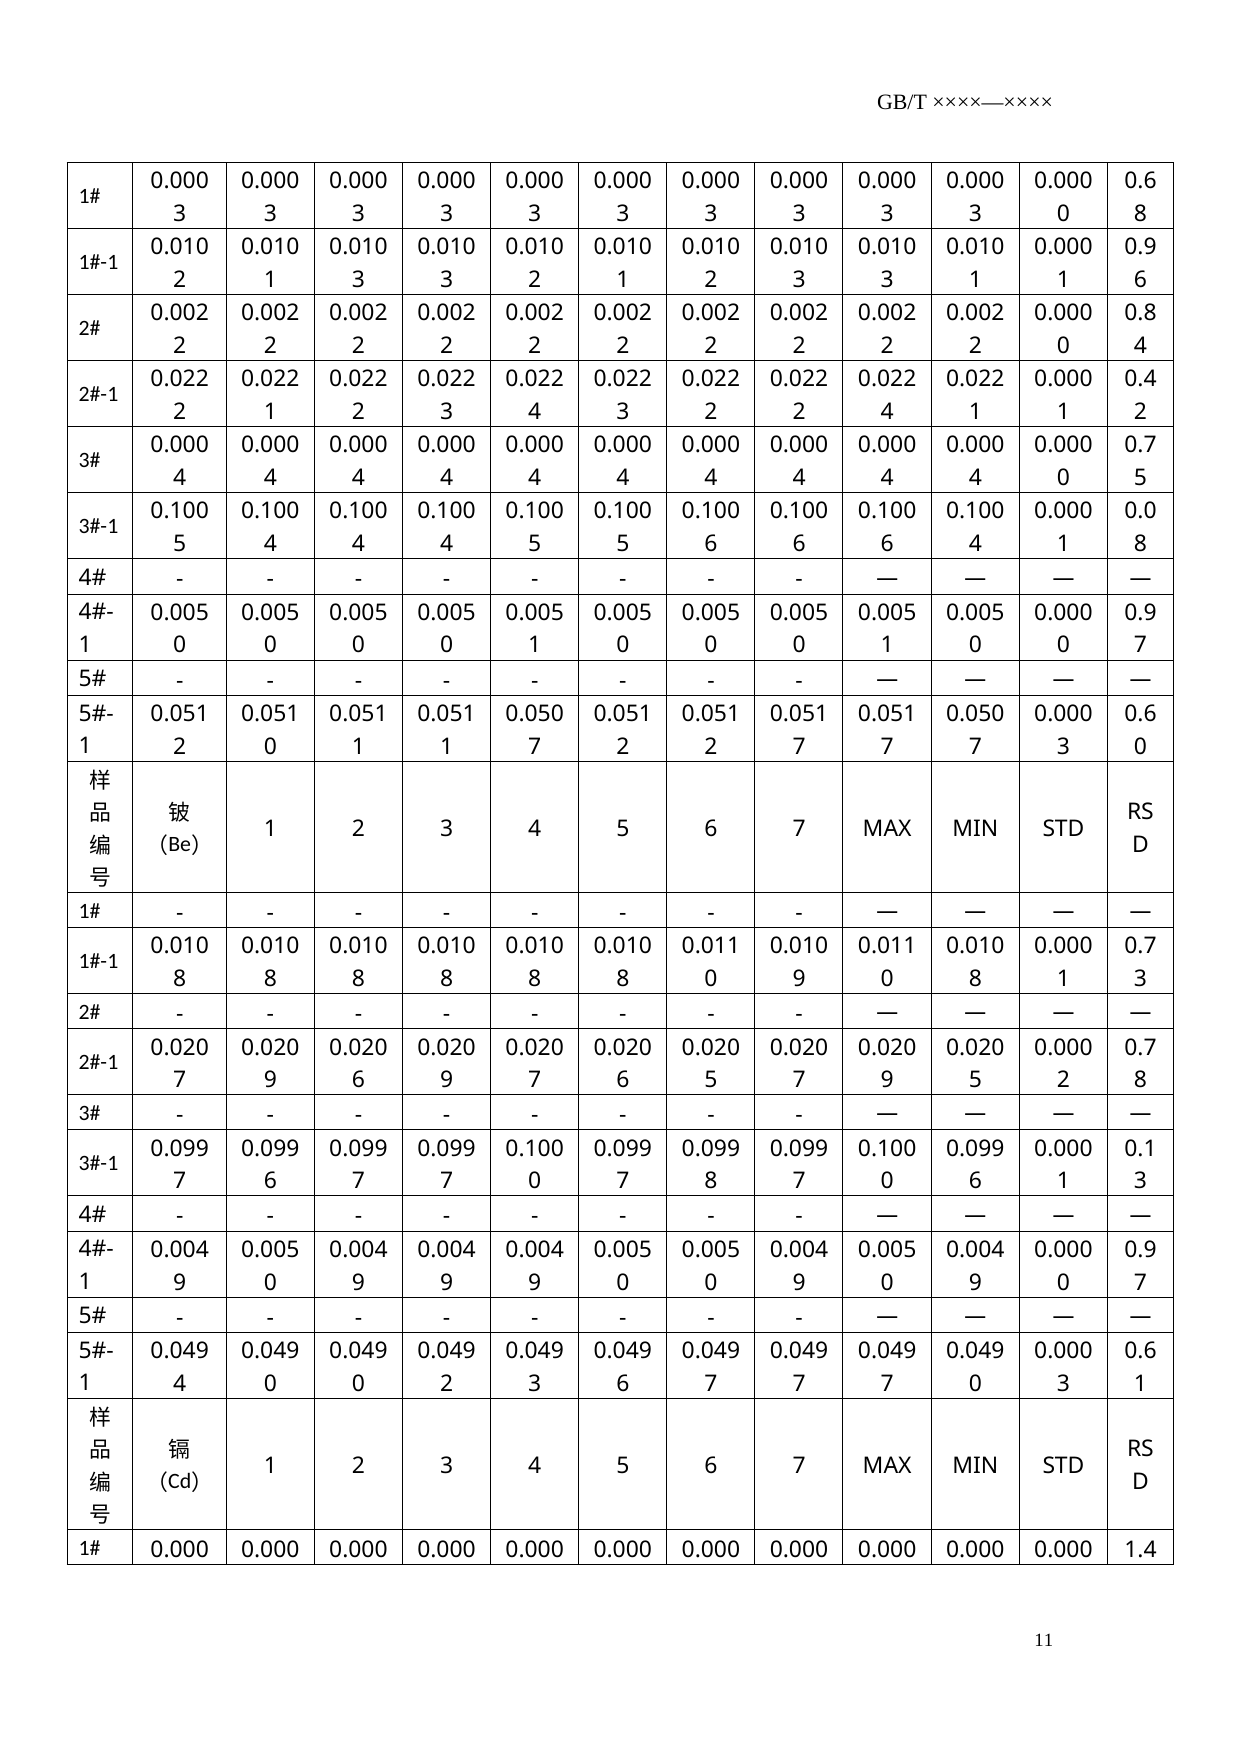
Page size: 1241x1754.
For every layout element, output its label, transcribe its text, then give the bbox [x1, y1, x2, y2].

table_cell - [403, 1196, 490, 1231]
table_cell 0.0050 [227, 595, 314, 660]
table_cell 0.0049 [133, 1232, 226, 1297]
table_cell 0.0001 [133, 1530, 226, 1564]
table_cell 0.75 [1108, 427, 1173, 492]
table_cell 0.42 [1108, 361, 1173, 426]
table_cell - [315, 559, 402, 594]
table_cell 0.0050 [755, 595, 842, 660]
table_cell 0.0050 [667, 1232, 754, 1297]
table_cell 0.0003 [315, 163, 402, 228]
table_cell 7 [755, 1399, 842, 1529]
table_cell 0.1004 [227, 493, 314, 558]
table_cell — [843, 559, 931, 594]
table_cell — [1108, 994, 1173, 1028]
table_cell 0.1004 [932, 493, 1019, 558]
table_cell 0.0102 [667, 229, 754, 294]
table_cell RSD [1108, 762, 1173, 892]
table_cell - [491, 1298, 578, 1332]
table_cell - [667, 994, 754, 1028]
table_cell 0.0050 [667, 595, 754, 660]
table_cell - [579, 1298, 666, 1332]
table_cell 4# [68, 1196, 132, 1231]
table_cell 5#-1 [68, 696, 132, 761]
table_cell - [227, 893, 314, 927]
table_cell — [1020, 661, 1107, 695]
table_cell 0.0001 [843, 1530, 931, 1564]
table_cell 0.97 [1108, 595, 1173, 660]
table_cell - [403, 559, 490, 594]
table_cell - [579, 1095, 666, 1129]
table_cell 0.0004 [227, 427, 314, 492]
table_cell - [491, 1095, 578, 1129]
table_cell 0.0492 [403, 1333, 490, 1398]
table_cell 0.0507 [491, 696, 578, 761]
table_cell — [1108, 1298, 1173, 1332]
table_cell 0.0050 [403, 595, 490, 660]
table_cell 0.73 [1108, 928, 1173, 993]
table_cell - [227, 1298, 314, 1332]
table_cell 0.0003 [1020, 1333, 1107, 1398]
table_cell 0.0493 [491, 1333, 578, 1398]
table_cell 5# [68, 661, 132, 695]
table_cell - [491, 559, 578, 594]
table_cell 0.0102 [133, 229, 226, 294]
table_cell 4#-1 [68, 1232, 132, 1297]
table_cell 0.0996 [227, 1130, 314, 1195]
table_cell - [579, 1196, 666, 1231]
table_cell - [227, 661, 314, 695]
table_cell 0.0997 [315, 1130, 402, 1195]
table_cell - [133, 994, 226, 1028]
table_cell 5# [68, 1298, 132, 1332]
table_cell 5#-1 [68, 1333, 132, 1398]
table_cell 4#-1 [68, 595, 132, 660]
table_cell 0.0209 [227, 1029, 314, 1094]
table_cell - [133, 1196, 226, 1231]
table_cell 0.1004 [315, 493, 402, 558]
table_cell 2 [315, 1399, 402, 1529]
table_cell 0.0108 [932, 928, 1019, 993]
table_cell - [491, 1196, 578, 1231]
table_cell 0.0003 [1020, 696, 1107, 761]
table_cell 0.0207 [755, 1029, 842, 1094]
table_cell - [667, 1196, 754, 1231]
table_cell 样品编号 [68, 1399, 132, 1529]
table_cell 0.0997 [403, 1130, 490, 1195]
table_cell 0.0001 [491, 1530, 578, 1564]
table_cell - [227, 559, 314, 594]
table_cell 0.0512 [667, 696, 754, 761]
table_cell 0.78 [1108, 1029, 1173, 1094]
table_cell 0.0004 [491, 427, 578, 492]
table_cell 0.0511 [315, 696, 402, 761]
table_cell 4 [491, 1399, 578, 1529]
table_cell 0.0224 [491, 361, 578, 426]
table_cell 0.0001 [1020, 928, 1107, 993]
table_cell 0.0103 [315, 229, 402, 294]
table_cell 3#-1 [68, 493, 132, 558]
table_cell - [491, 893, 578, 927]
table_cell MIN [932, 762, 1019, 892]
table_cell 0.0049 [403, 1232, 490, 1297]
table_cell 0.0001 [932, 1530, 1019, 1564]
table_cell 0.1005 [491, 493, 578, 558]
table_cell - [579, 893, 666, 927]
table_cell 0.1006 [843, 493, 931, 558]
table_cell 0.96 [1108, 229, 1173, 294]
table_cell 0.0003 [932, 163, 1019, 228]
table_cell STD [1020, 762, 1107, 892]
table_cell 0.0001 [667, 1530, 754, 1564]
table_cell 0.0000 [1020, 427, 1107, 492]
table_cell — [932, 893, 1019, 927]
table_cell 0.1006 [667, 493, 754, 558]
table_cell - [403, 661, 490, 695]
table_cell — [932, 661, 1019, 695]
table_cell 0.0206 [315, 1029, 402, 1094]
table_cell — [1108, 1196, 1173, 1231]
table_cell 0.0022 [403, 295, 490, 360]
table_cell MAX [843, 762, 931, 892]
table_cell 0.0004 [579, 427, 666, 492]
table_cell 2#-1 [68, 1029, 132, 1094]
table_cell - [133, 1298, 226, 1332]
table_cell 0.0001 [1020, 361, 1107, 426]
table_cell 0.0108 [579, 928, 666, 993]
table_cell MAX [843, 1399, 931, 1529]
table_cell 0.0108 [315, 928, 402, 993]
table_cell 0.0998 [667, 1130, 754, 1195]
table_cell 0.0022 [843, 295, 931, 360]
table_cell 3# [68, 427, 132, 492]
table_cell 0.0205 [667, 1029, 754, 1094]
table_cell 0.0050 [843, 1232, 931, 1297]
table_cell - [315, 661, 402, 695]
table_cell — [843, 994, 931, 1028]
table_cell 0.0103 [755, 229, 842, 294]
table_cell 0.0497 [843, 1333, 931, 1398]
table_cell 2# [68, 295, 132, 360]
table_cell 4 [491, 762, 578, 892]
table_cell 0.61 [1108, 1333, 1173, 1398]
table_cell - [579, 994, 666, 1028]
table_cell 0.0997 [579, 1130, 666, 1195]
table_cell 0.0512 [133, 696, 226, 761]
table_cell 0.0003 [133, 163, 226, 228]
table_cell 0.0049 [755, 1232, 842, 1297]
table_cell 0.97 [1108, 1232, 1173, 1297]
table_cell 3 [403, 762, 490, 892]
table_cell — [843, 1298, 931, 1332]
table_cell 0.0004 [932, 427, 1019, 492]
table_cell — [843, 1095, 931, 1129]
table_cell - [133, 1095, 226, 1129]
table_cell 0.1004 [403, 493, 490, 558]
table_cell 0.0102 [491, 229, 578, 294]
table_cell 0.0050 [579, 1232, 666, 1297]
table_cell 0.0996 [932, 1130, 1019, 1195]
table_cell 0.0209 [403, 1029, 490, 1094]
table_cell 0.0000 [1020, 163, 1107, 228]
table_cell 0.0050 [579, 595, 666, 660]
table_cell - [403, 994, 490, 1028]
table_cell - [667, 559, 754, 594]
table_cell — [932, 994, 1019, 1028]
table_cell 铍（Be） [133, 762, 226, 892]
table_cell 0.0511 [403, 696, 490, 761]
table_cell 0.0000 [1020, 595, 1107, 660]
table_cell 0.0003 [667, 163, 754, 228]
table_cell 0.0110 [667, 928, 754, 993]
table_cell 0.0051 [491, 595, 578, 660]
table_cell 0.0003 [227, 163, 314, 228]
table_cell 0.1005 [579, 493, 666, 558]
table_cell 0.0022 [579, 295, 666, 360]
table_cell 0.60 [1108, 696, 1173, 761]
table_cell 0.0101 [932, 229, 1019, 294]
table_cell - [667, 1095, 754, 1129]
table_cell 0.0223 [403, 361, 490, 426]
table_cell 0.0997 [133, 1130, 226, 1195]
table_cell - [755, 1196, 842, 1231]
table_cell 0.0103 [403, 229, 490, 294]
table_cell 0.0022 [315, 295, 402, 360]
table_cell — [1108, 661, 1173, 695]
table_cell 0.0109 [755, 928, 842, 993]
table_cell - [667, 1298, 754, 1332]
table_cell - [403, 1095, 490, 1129]
table_cell 0.0001 [579, 1530, 666, 1564]
table_cell 0.0510 [227, 696, 314, 761]
table_cell 0.0049 [491, 1232, 578, 1297]
table_cell - [403, 1298, 490, 1332]
table_cell 0.0004 [315, 427, 402, 492]
table_cell — [1108, 559, 1173, 594]
table_cell - [755, 559, 842, 594]
table_cell 0.0222 [315, 361, 402, 426]
table_cell 3# [68, 1095, 132, 1129]
table_cell 0.0222 [755, 361, 842, 426]
table_cell 0.0022 [755, 295, 842, 360]
table_cell 0.0003 [579, 163, 666, 228]
table_cell - [491, 661, 578, 695]
table_cell - [667, 661, 754, 695]
table_cell 0.68 [1108, 163, 1173, 228]
table_cell — [1020, 893, 1107, 927]
table_cell — [932, 559, 1019, 594]
table_cell - [315, 994, 402, 1028]
table_cell RSD [1108, 1399, 1173, 1529]
table_cell — [1020, 1196, 1107, 1231]
table_cell 0.0049 [932, 1232, 1019, 1297]
table_cell MIN [932, 1399, 1019, 1529]
table_cell 0.0222 [133, 361, 226, 426]
table_cell — [1020, 994, 1107, 1028]
table_cell 0.0001 [1020, 1130, 1107, 1195]
table_cell 5 [579, 762, 666, 892]
table_cell 0.0497 [755, 1333, 842, 1398]
table_cell — [843, 661, 931, 695]
table_cell 0.0223 [579, 361, 666, 426]
table_cell - [133, 661, 226, 695]
table_cell 0.0222 [667, 361, 754, 426]
table_cell 0.84 [1108, 295, 1173, 360]
table_cell - [403, 893, 490, 927]
table_cell - [579, 661, 666, 695]
table_cell 0.0103 [843, 229, 931, 294]
table_cell 0.0050 [133, 595, 226, 660]
table_cell 0.0997 [755, 1130, 842, 1195]
table_cell 7 [755, 762, 842, 892]
table_cell 0.0490 [932, 1333, 1019, 1398]
table_cell 0.1005 [133, 493, 226, 558]
table_cell 6 [667, 1399, 754, 1529]
table_cell 0.0108 [227, 928, 314, 993]
table_cell 3 [403, 1399, 490, 1529]
table_cell - [667, 893, 754, 927]
table_cell 0.0496 [579, 1333, 666, 1398]
table_cell 0.0221 [227, 361, 314, 426]
table_cell 0.0110 [843, 928, 931, 993]
table_cell 0.0004 [843, 427, 931, 492]
table_cell 0.0001 [315, 1530, 402, 1564]
table_cell - [755, 1298, 842, 1332]
table_cell 0.0000 [1020, 295, 1107, 360]
table_cell 0.0224 [843, 361, 931, 426]
table_cell 2 [315, 762, 402, 892]
table_cell 1#-1 [68, 928, 132, 993]
table_cell 0.0000 [1020, 1530, 1107, 1564]
table_cell — [843, 893, 931, 927]
table_cell 0.0050 [932, 595, 1019, 660]
table_cell 0.0022 [667, 295, 754, 360]
table_cell - [227, 994, 314, 1028]
table_cell 0.0512 [579, 696, 666, 761]
table_cell 0.0050 [315, 595, 402, 660]
table_cell — [843, 1196, 931, 1231]
table_cell 0.0207 [491, 1029, 578, 1094]
table_cell - [755, 994, 842, 1028]
table_cell STD [1020, 1399, 1107, 1529]
table_cell 0.0022 [227, 295, 314, 360]
table_cell 0.0108 [491, 928, 578, 993]
table_cell 0.0003 [491, 163, 578, 228]
table_cell - [755, 661, 842, 695]
table_cell 0.0101 [579, 229, 666, 294]
table_cell 0.0000 [1020, 1232, 1107, 1297]
table_cell — [1020, 1095, 1107, 1129]
table_cell 1#-1 [68, 229, 132, 294]
table_cell 0.0206 [579, 1029, 666, 1094]
table_cell 0.0221 [932, 361, 1019, 426]
table_cell 0.0490 [227, 1333, 314, 1398]
table_cell 0.0001 [227, 1530, 314, 1564]
table_cell - [133, 893, 226, 927]
table_cell 0.0004 [755, 427, 842, 492]
table_cell 镉（Cd） [133, 1399, 226, 1529]
table_cell 0.13 [1108, 1130, 1173, 1195]
table_cell 0.1000 [843, 1130, 931, 1195]
table_cell 4# [68, 559, 132, 594]
table_cell 0.1000 [491, 1130, 578, 1195]
table_cell 0.0494 [133, 1333, 226, 1398]
table_cell 0.0001 [755, 1530, 842, 1564]
table_cell 0.0002 [1020, 1029, 1107, 1094]
table_cell - [315, 1196, 402, 1231]
table_cell — [932, 1298, 1019, 1332]
table_cell 1# [68, 163, 132, 228]
table_cell 3#-1 [68, 1130, 132, 1195]
table_cell 0.0022 [932, 295, 1019, 360]
table_cell 1# [68, 1530, 132, 1564]
table_cell - [755, 1095, 842, 1129]
table_cell - [755, 893, 842, 927]
table_cell - [133, 559, 226, 594]
table_cell 0.0108 [133, 928, 226, 993]
table_cell 0.0022 [491, 295, 578, 360]
table_cell - [579, 559, 666, 594]
table_cell - [227, 1196, 314, 1231]
table_cell 0.0001 [1020, 229, 1107, 294]
table_cell 0.0004 [403, 427, 490, 492]
table_cell - [227, 1095, 314, 1129]
table_cell 5 [579, 1399, 666, 1529]
table_cell 0.0003 [843, 163, 931, 228]
table_cell 1 [227, 762, 314, 892]
table_cell - [315, 893, 402, 927]
table_cell 0.0497 [667, 1333, 754, 1398]
table_cell 0.0101 [227, 229, 314, 294]
table_cell 0.0004 [667, 427, 754, 492]
table_cell - [491, 994, 578, 1028]
table_cell 0.0051 [843, 595, 931, 660]
table_cell 0.0507 [932, 696, 1019, 761]
table_cell 0.0205 [932, 1029, 1019, 1094]
table_cell 0.0209 [843, 1029, 931, 1094]
table_cell 0.0003 [403, 163, 490, 228]
table_cell 0.0050 [227, 1232, 314, 1297]
table_cell - [315, 1298, 402, 1332]
table_cell 2#-1 [68, 361, 132, 426]
table_cell 0.0001 [403, 1530, 490, 1564]
table_cell — [932, 1196, 1019, 1231]
table_cell 2# [68, 994, 132, 1028]
table_cell — [1020, 1298, 1107, 1332]
table_cell 1.46 [1108, 1530, 1173, 1564]
table_cell — [932, 1095, 1019, 1129]
table_cell 1# [68, 893, 132, 927]
table_cell 0.0108 [403, 928, 490, 993]
table_cell 0.0003 [755, 163, 842, 228]
table_cell 0.0001 [1020, 493, 1107, 558]
table_cell 0.0049 [315, 1232, 402, 1297]
table_cell — [1108, 893, 1173, 927]
table_cell 0.08 [1108, 493, 1173, 558]
table_cell — [1108, 1095, 1173, 1129]
table_cell 0.0517 [755, 696, 842, 761]
table_cell 0.0004 [133, 427, 226, 492]
table_cell 0.0022 [133, 295, 226, 360]
table_cell 0.0490 [315, 1333, 402, 1398]
table_cell 1 [227, 1399, 314, 1529]
table_cell 0.0517 [843, 696, 931, 761]
table_cell 6 [667, 762, 754, 892]
table_cell - [315, 1095, 402, 1129]
table_cell — [1020, 559, 1107, 594]
table_cell 样品编号 [68, 762, 132, 892]
table_cell 0.1006 [755, 493, 842, 558]
table_cell 0.0207 [133, 1029, 226, 1094]
